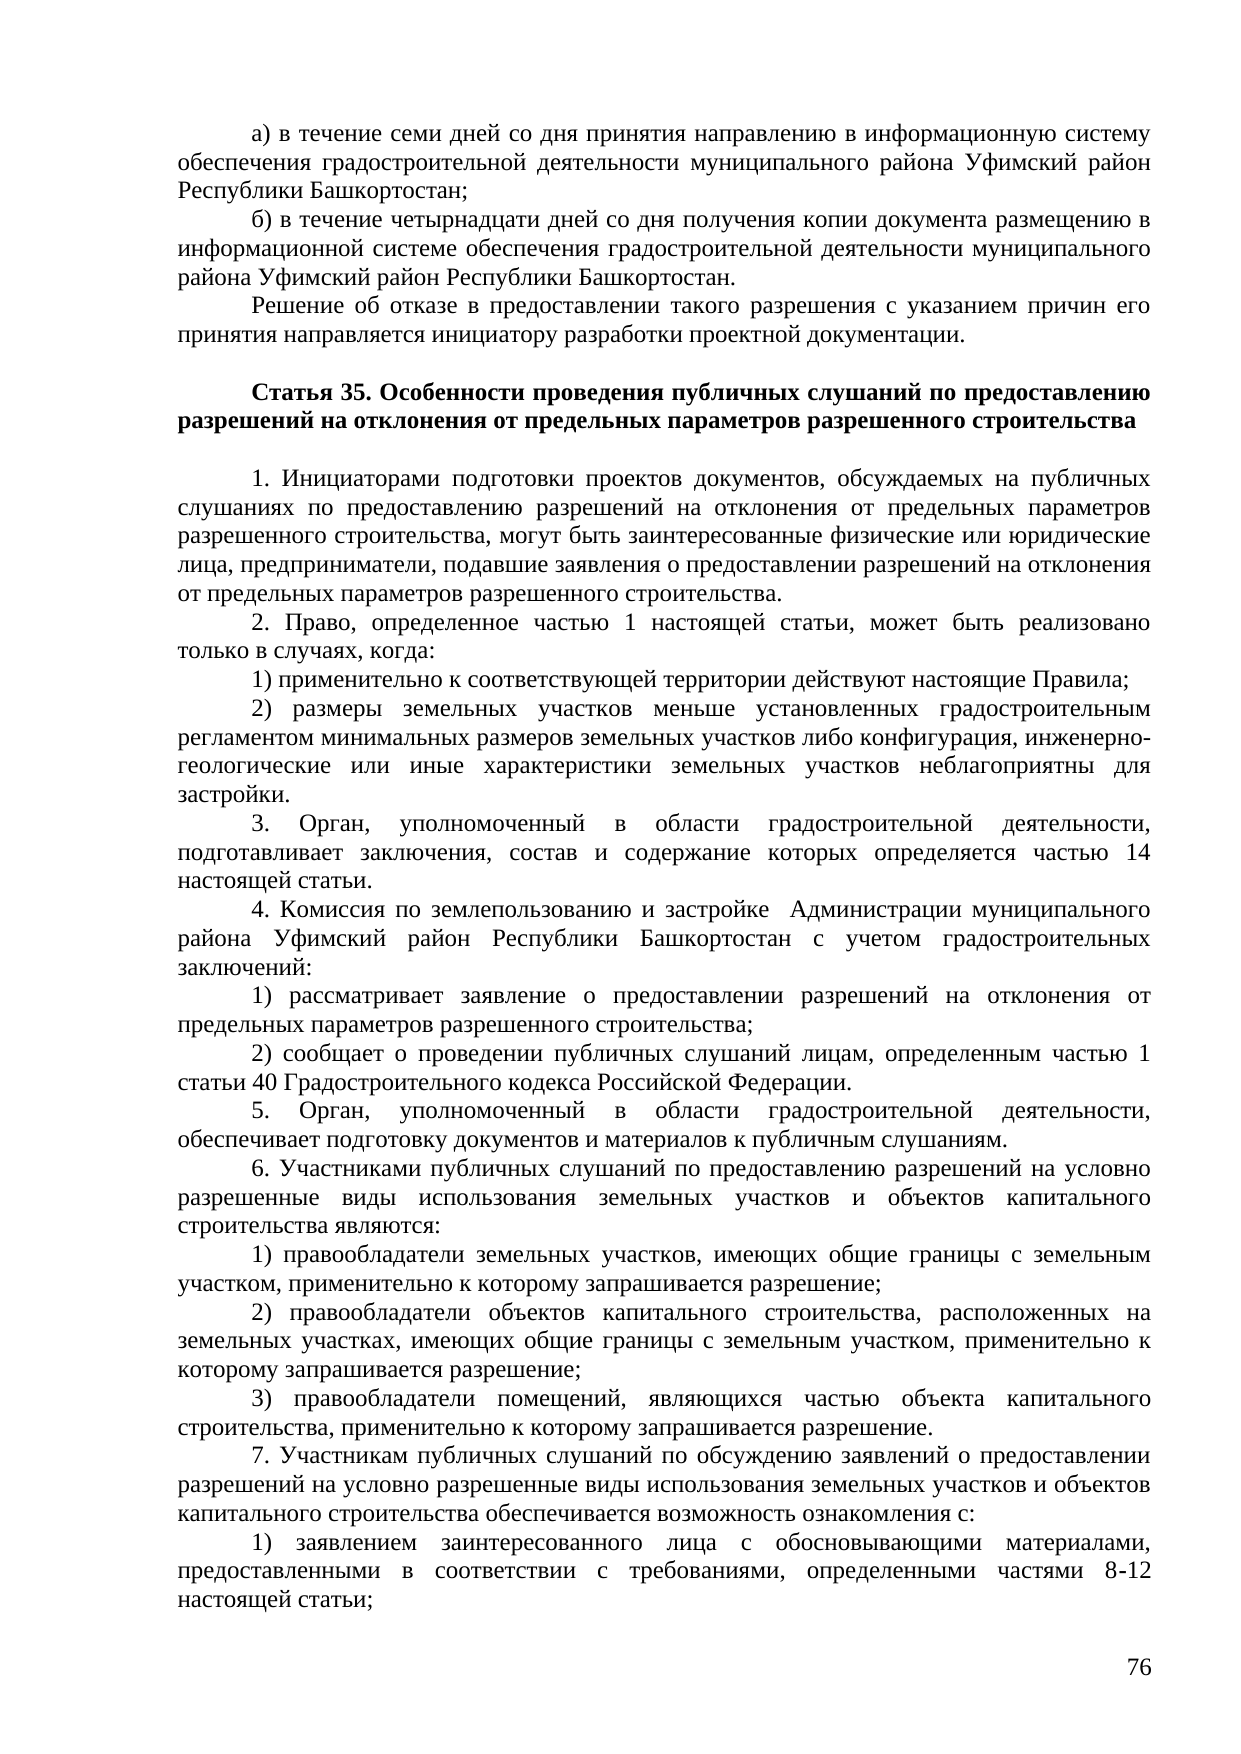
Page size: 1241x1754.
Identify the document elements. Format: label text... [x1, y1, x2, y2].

text 1. Инициаторами подготовки проектов документов, обсуждаемых на публичных слушаниях по предоставлению разрешений на отклонения от предельных параметров разрешенного строительства, могут быть заинтересованные физические или юридические лица, предприниматели, подавшие заявления о предоставлении разрешений на отклонения от предельных параметров разрешенного строительства. [177, 463, 1152, 607]
text 2) размеры земельных участков меньше установленных градостроительным регламентом минимальных размеров земельных участков либо конфигурация, инженерно-геологические или иные характеристики земельных участков неблагоприятны для застройки. [177, 693, 1152, 808]
text 7. Участникам публичных слушаний по обсуждению заявлений о предоставлении разрешений на условно разрешенные виды использования земельных участков и объектов капитального строительства обеспечивается возможность ознакомления с: [177, 1441, 1152, 1527]
text 2) сообщает о проведении публичных слушаний лицам, определенным частью 1 статьи 40 Градостроительного кодекса Российской Федерации. [177, 1038, 1152, 1096]
text 6. Участниками публичных слушаний по предоставлению разрешений на условно разрешенные виды использования земельных участков и объектов капитального строительства являются: [177, 1153, 1152, 1239]
text Решение об отказе в предоставлении такого разрешения с указанием причин его принятия направляется инициатору разработки проектной документации. [177, 291, 1152, 348]
text 2. Право, определенное частью 1 настоящей статьи, может быть реализовано только в случаях, когда: [177, 607, 1152, 664]
text б) в течение четырнадцати дней со дня получения копии документа размещению в информационной системе обеспечения градостроительной деятельности муниципального района Уфимский район Республики Башкортостан. [177, 204, 1152, 291]
text 3) правообладатели помещений, являющихся частью объекта капитального строительства, применительно к которому запрашивается разрешение. [177, 1383, 1152, 1441]
text 3. Орган, уполномоченный в области градостроительной деятельности, подготавливает заключения, состав и содержание которых определяется частью 14 настоящей статьи. [177, 808, 1152, 894]
text 4. Комиссия по землепользованию и застройке Администрации муниципального района Уфимский район Республики Башкортостан с учетом градостроительных заключений: [177, 894, 1152, 981]
text 1) заявлением заинтересованного лица с обосновывающими материалами, предоставленными в соответствии с требованиями, определенными частями 8-12 настоящей статьи; [177, 1527, 1152, 1613]
text 2) правообладатели объектов капитального строительства, расположенных на земельных участках, имеющих общие границы с земельным участком, применительно к которому запрашивается разрешение; [177, 1297, 1152, 1383]
text 5. Орган, уполномоченный в области градостроительной деятельности, обеспечивает подготовку документов и материалов к публичным слушаниям. [177, 1096, 1152, 1153]
text 1) применительно к соответствующей территории действуют настоящие Правила; [177, 664, 1152, 693]
text Статья 35. Особенности проведения публичных слушаний по предоставлению разрешений на отклонения от предельных параметров разрешенного строительства [177, 377, 1152, 434]
text 1) рассматривает заявление о предоставлении разрешений на отклонения от предельных параметров разрешенного строительства; [177, 981, 1152, 1038]
text 1) правообладатели земельных участков, имеющих общие границы с земельным участком, применительно к которому запрашивается разрешение; [177, 1239, 1152, 1297]
text а) в течение семи дней со дня принятия направлению в информационную систему обеспечения градостроительной деятельности муниципального района Уфимский район Республики Башкортостан; [177, 118, 1152, 204]
